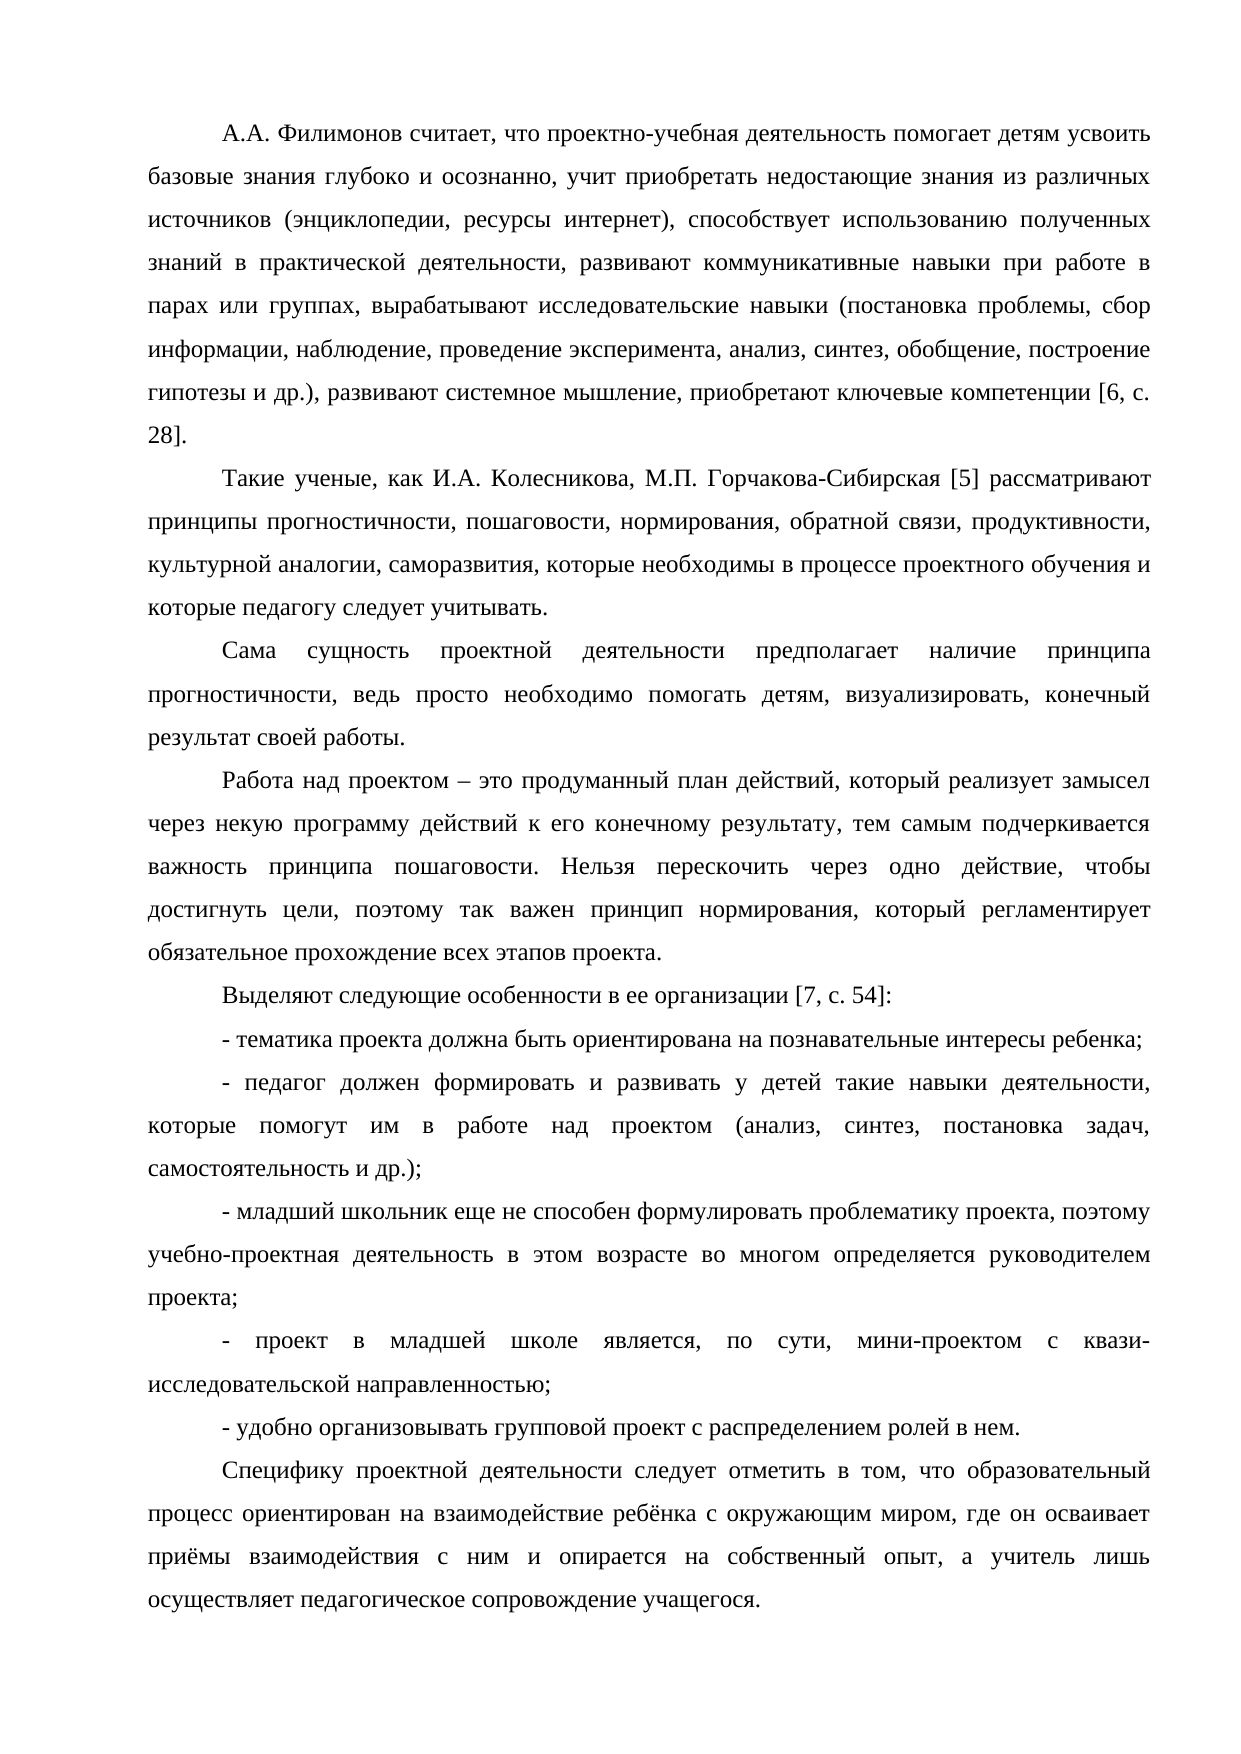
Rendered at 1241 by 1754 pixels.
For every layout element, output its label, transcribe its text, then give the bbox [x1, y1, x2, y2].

text Специфику проектной деятельности следует отметить в том, что образовательный процесс ориентирован на взаимодействие ребёнка с окружающим миром, где он осваивает приёмы взаимодействия с ним и опирается на собственный опыт, а учитель лишь осуществляет педагогическое сопровождение учащегося. [148, 1455, 1152, 1613]
text - педагог должен формировать и развивать у детей такие навыки деятельности, которые помогут им в работе над проектом (анализ, синтез, постановка задач, самостоятельность и др.); [148, 1067, 1152, 1182]
text Работа над проектом – это продуманный план действий, который реализует замысел через некую программу действий к его конечному результату, тем самым подчеркивается важность принципа пошаговости. Нельзя перескочить через одно действие, чтобы достигнуть цели, поэтому так важен принцип нормирования, который регламентирует обязательное прохождение всех этапов проекта. [148, 765, 1152, 966]
text А.А. Филимонов считает, что проектно-учебная деятельность помогает детям усвоить базовые знания глубоко и осознанно, учит приобретать недостающие знания из различных источников (энциклопедии, ресурсы интернет), способствует использованию полученных знаний в практической деятельности, развивают коммуникативные навыки при работе в парах или группах, вырабатывают исследовательские навыки (постановка проблемы, сбор информации, наблюдение, проведение эксперимента, анализ, синтез, обобщение, построение гипотезы и др.), развивают системное мышление, приобретают ключевые компетенции [6, с. 28]. [148, 118, 1152, 449]
text - удобно организовывать групповой проект с распределением ролей в нем. [148, 1412, 1152, 1441]
text - тематика проекта должна быть ориентирована на познавательные интересы ребенка; [148, 1024, 1152, 1052]
text - проект в младшей школе является, по сути, мини-проектом с квази-исследовательской направленностью; [148, 1326, 1152, 1397]
text Выделяют следующие особенности в ее организации [7, с. 54]: [148, 981, 1152, 1009]
text Такие ученые, как И.А. Колесникова, М.П. Горчакова-Сибирская [5] рассматривают принципы прогностичности, пошаговости, нормирования, обратной связи, продуктивности, культурной аналогии, саморазвития, которые необходимы в процессе проектного обучения и которые педагогу следует учитывать. [148, 463, 1152, 621]
text Сама сущность проектной деятельности предполагает наличие принципа прогностичности, ведь просто необходимо помогать детям, визуализировать, конечный результат своей работы. [148, 636, 1152, 751]
text - младший школьник еще не способен формулировать проблематику проекта, поэтому учебно-проектная деятельность в этом возрасте во многом определяется руководителем проекта; [148, 1196, 1152, 1311]
